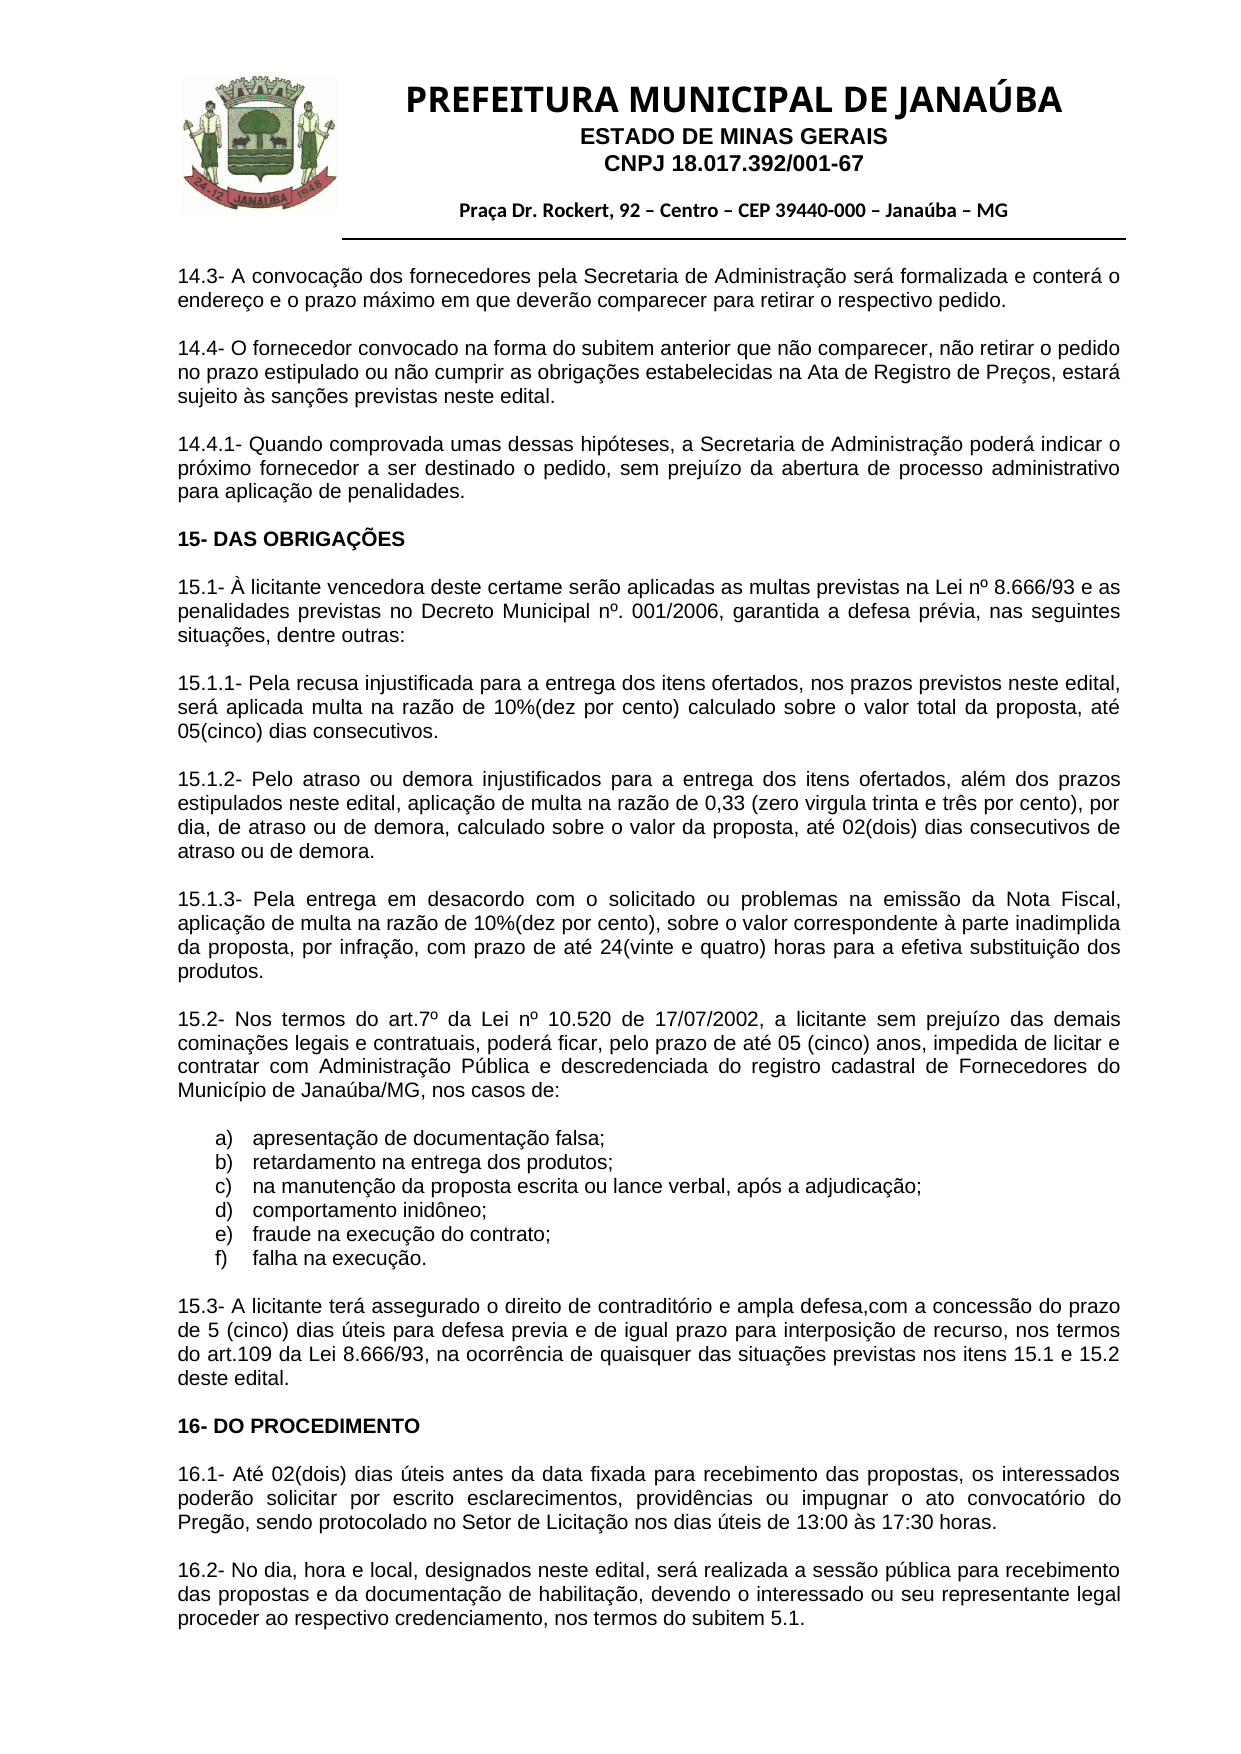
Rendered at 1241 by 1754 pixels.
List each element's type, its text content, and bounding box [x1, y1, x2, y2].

text 15.1.2- Pelo atraso ou demora injustificados para a entrega dos itens ofertados, além dos prazos estipulados neste edital, aplicação de multa na razão de 0,33 (zero virgula trinta e três por cento), por dia, de atraso ou de demora, calculado sobre o valor da proposta, até 02(dois) dias consecutivos de atraso ou de demora. [177, 767, 1122, 863]
text 16- DO PROCEDIMENTO [177, 1414, 1122, 1438]
list comportamento inidôneo; [215, 1198, 1122, 1222]
text 16.1- Até 02(dois) dias úteis antes da data fixada para recebimento das propostas, os interessados poderão solicitar por escrito esclarecimentos, providências ou impugnar o ato convocatório do Pregão, sendo protocolado no Setor de Licitação nos dias úteis de 13:00 às 17:30 horas. [177, 1462, 1122, 1533]
list falha na execução. [215, 1246, 1122, 1270]
text 15- DAS OBRIGAÇÕES [177, 527, 1122, 551]
text 15.1.3- Pela entrega em desacordo com o solicitado ou problemas na emissão da Nota Fiscal, aplicação de multa na razão de 10%(dez por cento), sobre o valor correspondente à parte inadimplida da proposta, por infração, com prazo de até 24(vinte e quatro) horas para a efetiva substituição dos produtos. [177, 887, 1122, 982]
picture [180, 75, 339, 214]
text 14.4- O fornecedor convocado na forma do subitem anterior que não comparecer, não retirar o pedido no prazo estipulado ou não cumprir as obrigações estabelecidas na Ata de Registro de Preços, estará sujeito às sanções previstas neste edital. [177, 336, 1122, 407]
text 15.3- A licitante terá assegurado o direito de contraditório e ampla defesa,com a concessão do prazo de 5 (cinco) dias úteis para defesa previa e de igual prazo para interposição de recurso, nos termos do art.109 da Lei 8.666/93, na ocorrência de quaisquer das situações previstas nos itens 15.1 e 15.2 deste edital. [177, 1294, 1122, 1390]
text 15.1- À licitante vencedora deste certame serão aplicadas as multas previstas na Lei nº 8.666/93 e as penalidades previstas no Decreto Municipal nº. 001/2006, garantida a defesa prévia, nas seguintes situações, dentre outras: [177, 575, 1122, 647]
list fraude na execução do contrato; [215, 1222, 1122, 1246]
text 14.3- A convocação dos fornecedores pela Secretaria de Administração será formalizada e conterá o endereço e o prazo máximo em que deverão comparecer para retirar o respectivo pedido. [177, 264, 1122, 312]
text 16.2- No dia, hora e local, designados neste edital, será realizada a sessão pública para recebimento das propostas e da documentação de habilitação, devendo o interessado ou seu representante legal proceder ao respectivo credenciamento, nos termos do subitem 5.1. [177, 1557, 1122, 1629]
text 15.1.1- Pela recusa injustificada para a entrega dos itens ofertados, nos prazos previstos neste edital, será aplicada multa na razão de 10%(dez por cento) calculado sobre o valor total da proposta, até 05(cinco) dias consecutivos. [177, 671, 1122, 743]
text 14.4.1- Quando comprovada umas dessas hipóteses, a Secretaria de Administração poderá indicar o próximo fornecedor a ser destinado o pedido, sem prejuízo da abertura de processo administrativo para aplicação de penalidades. [177, 431, 1122, 503]
list na manutenção da proposta escrita ou lance verbal, após a adjudicação; [215, 1174, 1122, 1198]
text 15.2- Nos termos do art.7º da Lei nº 10.520 de 17/07/2002, a licitante sem prejuízo das demais cominações legais e contratuais, poderá ficar, pelo prazo de até 05 (cinco) anos, impedida de licitar e contratar com Administração Pública e descredenciada do registro cadastral de Fornecedores do Município de Janaúba/MG, nos casos de: [177, 1006, 1122, 1102]
list retardamento na entrega dos produtos; [215, 1150, 1122, 1174]
list apresentação de documentação falsa; [215, 1126, 1122, 1150]
